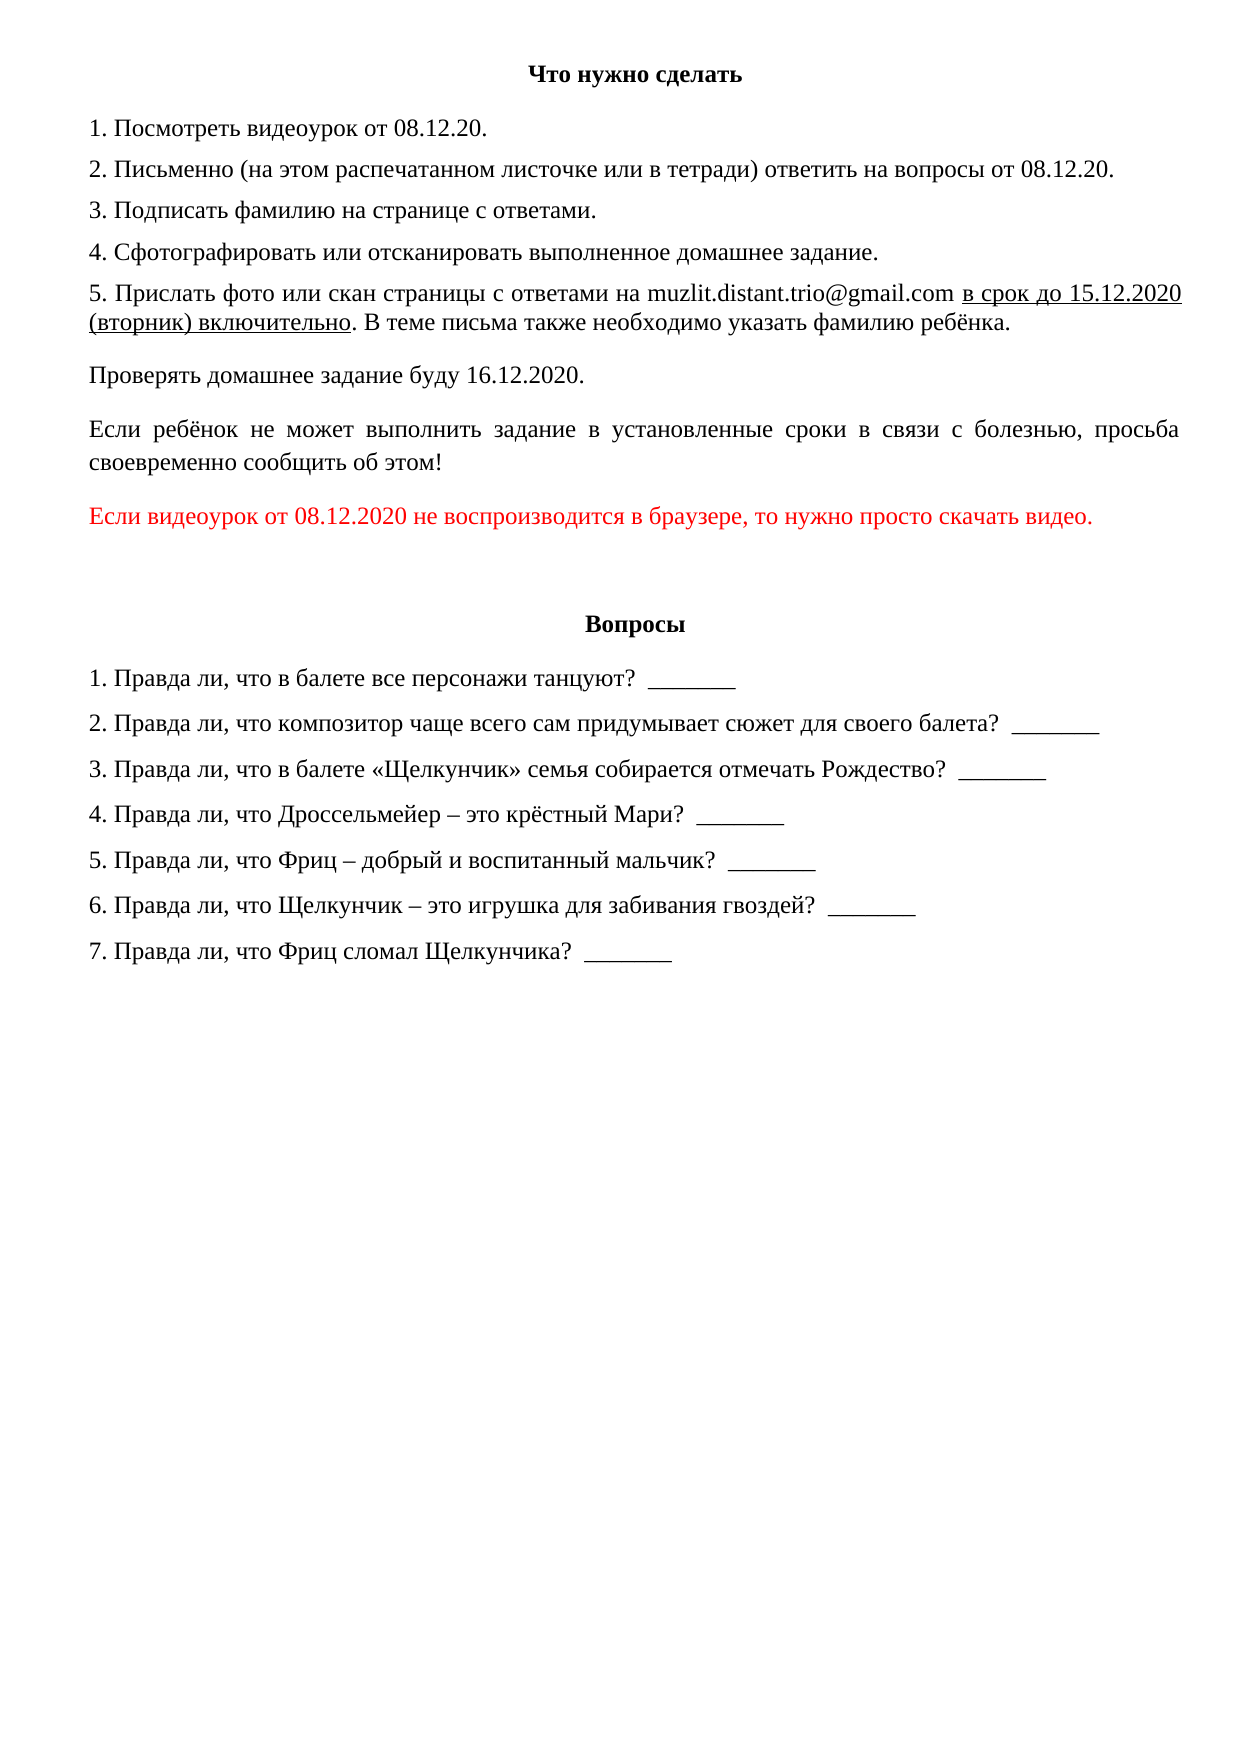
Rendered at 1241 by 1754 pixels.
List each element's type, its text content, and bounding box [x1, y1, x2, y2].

text 2. Правда ли, что композитор чаще всего сам придумывает сюжет для своего балета? _______ [89, 708, 1181, 737]
text 2. Письменно (на этом распечатанном листочке или в тетради) ответить на вопросы от 08.12.20. [89, 154, 1181, 183]
text 7. Правда ли, что Фриц сломал Щелкунчика? _______ [89, 936, 1181, 964]
text 5. Прислать фото или скан страницы с ответами на muzlit.distant.trio@gmail.com в срок до 15.12.2020 (вторник) включительно. В теме письма также необходимо указать фамилию ребёнка. [89, 278, 1181, 336]
text Что нужно сделать [89, 59, 1181, 88]
text Если ребёнок не может выполнить задание в установленные сроки в связи с болезнью, просьба своевременно сообщить об этом! [89, 414, 1181, 476]
text 1. Посмотреть видеоурок от 08.12.20. [89, 113, 1181, 142]
text 6. Правда ли, что Щелкунчик – это игрушка для забивания гвоздей? _______ [89, 890, 1181, 919]
text 5. Правда ли, что Фриц – добрый и воспитанный мальчик? _______ [89, 845, 1181, 873]
text 4. Сфотографировать или отсканировать выполненное домашнее задание. [89, 237, 1181, 266]
text Проверять домашнее задание буду 16.12.2020. [89, 361, 1181, 389]
text Если видеоурок от 08.12.2020 не воспроизводится в браузере, то нужно просто скачать видео. [89, 501, 1181, 530]
text 3. Подписать фамилию на странице с ответами. [89, 196, 1181, 224]
text 3. Правда ли, что в балете «Щелкунчик» семья собирается отмечать Рождество? _______ [89, 754, 1181, 782]
text Вопросы [89, 609, 1181, 638]
text 1. Правда ли, что в балете все персонажи танцуют? _______ [89, 663, 1181, 691]
text 4. Правда ли, что Дроссельмейер – это крёстный Мари? _______ [89, 799, 1181, 828]
